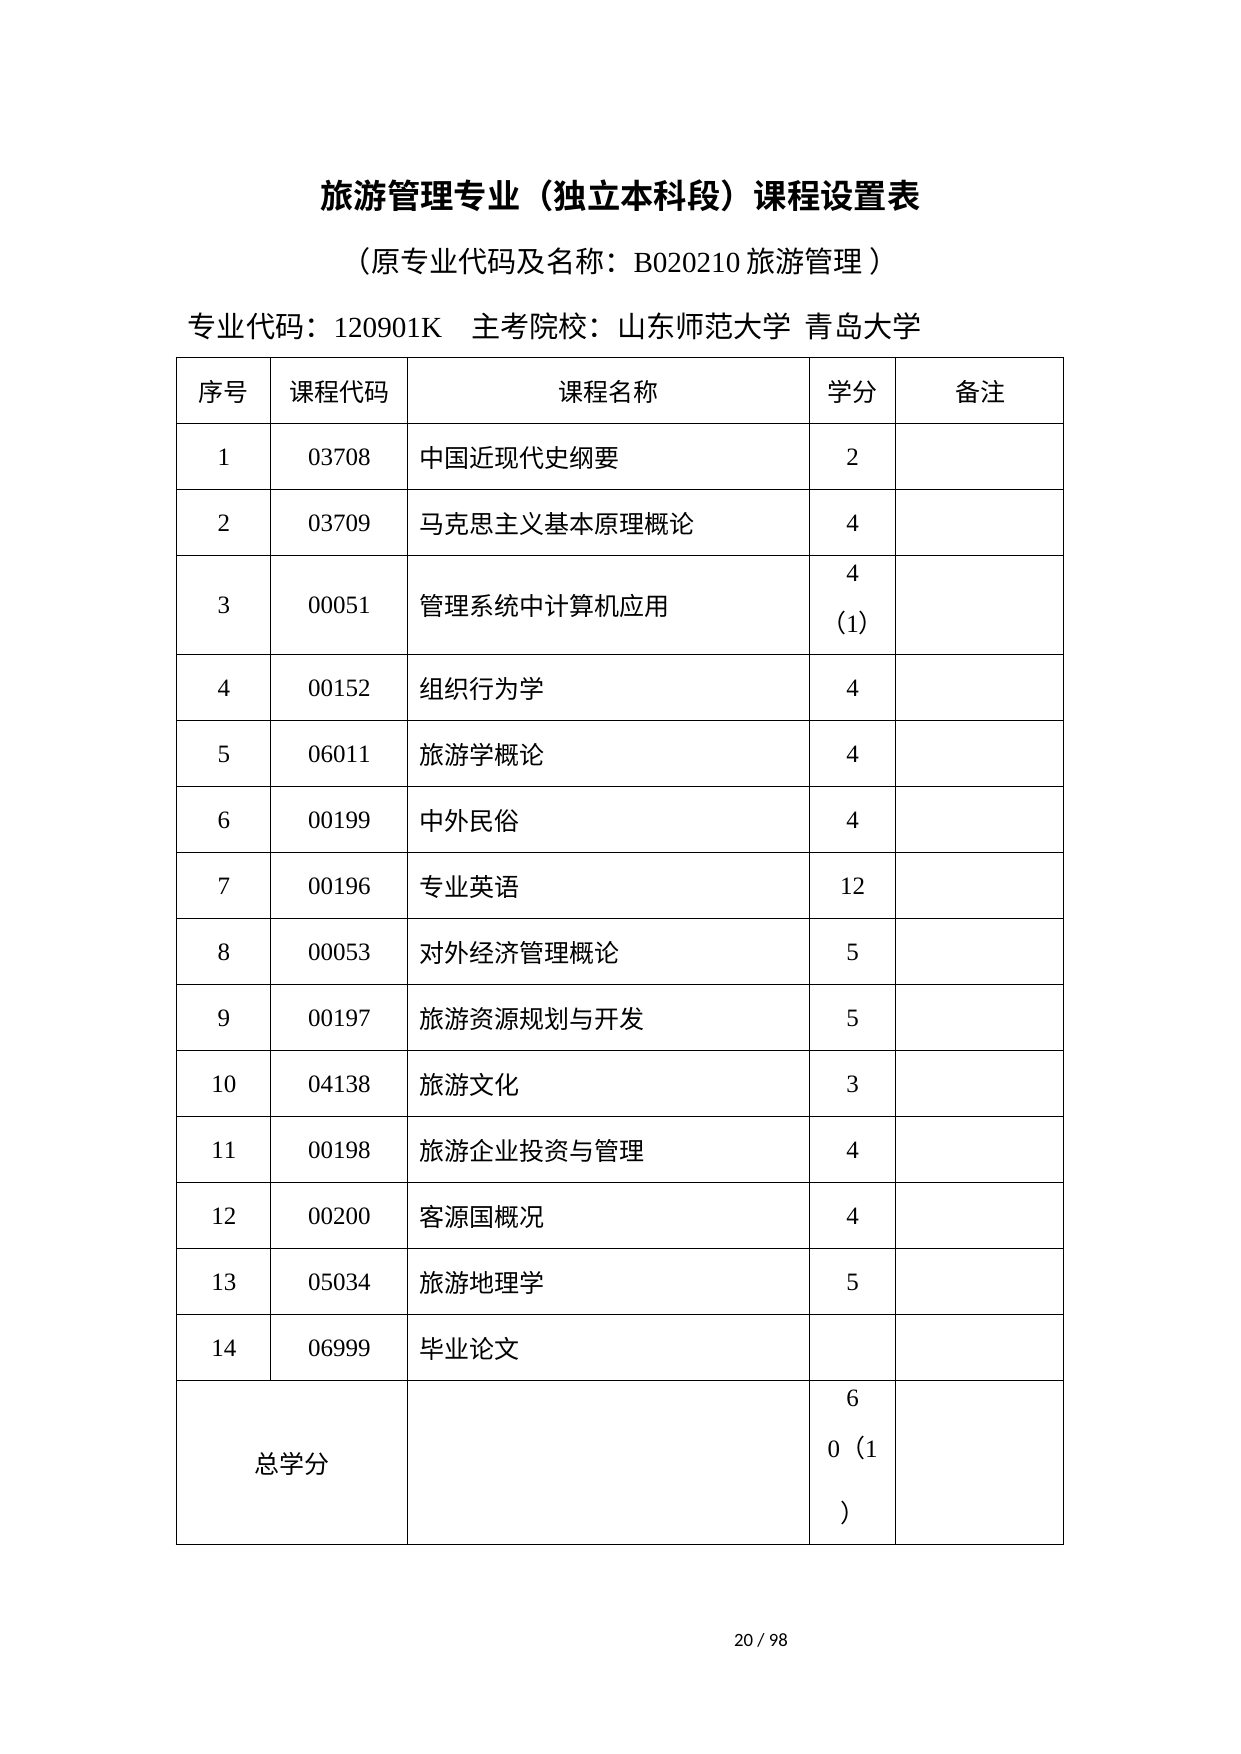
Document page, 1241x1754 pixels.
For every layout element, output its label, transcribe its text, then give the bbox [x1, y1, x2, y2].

table_cell [896, 1051, 1063, 1116]
table_cell 00198 [271, 1117, 407, 1182]
table_cell 00197 [271, 985, 407, 1050]
table_cell 12 [177, 1183, 270, 1248]
table_cell [896, 1183, 1063, 1248]
table_cell 04138 [271, 1051, 407, 1116]
table_cell 毕业论文 [408, 1315, 809, 1380]
table_cell 10 [177, 1051, 270, 1116]
table_cell 3 [177, 556, 270, 654]
table_cell 11 [177, 1117, 270, 1182]
table_cell 旅游学概论 [408, 721, 809, 786]
table_cell 8 [177, 919, 270, 984]
text 专业代码：120901K 主考院校：山东师范大学 青岛大学 [187, 292, 1053, 357]
table_cell 13 [177, 1249, 270, 1314]
table_header 备注 [896, 358, 1063, 423]
table_cell 客源国概况 [408, 1183, 809, 1248]
table_cell 旅游资源规划与开发 [408, 985, 809, 1050]
table_header 课程名称 [408, 358, 809, 423]
table_cell 00053 [271, 919, 407, 984]
table_cell 管理系统中计算机应用 [408, 556, 809, 654]
table_cell [896, 490, 1063, 555]
table_cell 马克思主义基本原理概论 [408, 490, 809, 555]
table_cell 4（1） [810, 556, 895, 654]
table_cell 00199 [271, 787, 407, 852]
table_cell 5 [810, 985, 895, 1050]
table_cell [896, 1315, 1063, 1380]
table_cell 中国近现代史纲要 [408, 424, 809, 489]
table_cell 05034 [271, 1249, 407, 1314]
table_cell 组织行为学 [408, 655, 809, 720]
table_cell [896, 424, 1063, 489]
table_cell 5 [810, 919, 895, 984]
table_cell 4 [810, 721, 895, 786]
table_cell 1 [177, 424, 270, 489]
table_cell [896, 919, 1063, 984]
table_cell [896, 1381, 1063, 1544]
table_cell 60（1） [810, 1381, 895, 1544]
text （原专业代码及名称：B020210旅游管理 ） [187, 227, 1053, 292]
table_cell 00152 [271, 655, 407, 720]
table_cell 5 [810, 1249, 895, 1314]
table_cell 6 [177, 787, 270, 852]
table_cell 03709 [271, 490, 407, 555]
table_cell 旅游文化 [408, 1051, 809, 1116]
table_cell 总学分 [177, 1381, 407, 1544]
table_cell 06011 [271, 721, 407, 786]
table_cell 00196 [271, 853, 407, 918]
table_cell 中外民俗 [408, 787, 809, 852]
table_cell 06999 [271, 1315, 407, 1380]
table_cell [896, 556, 1063, 654]
table_cell 12 [810, 853, 895, 918]
table_cell 对外经济管理概论 [408, 919, 809, 984]
table_cell 4 [810, 490, 895, 555]
table_cell 2 [177, 490, 270, 555]
table_cell 专业英语 [408, 853, 809, 918]
table_cell [896, 787, 1063, 852]
table_cell 14 [177, 1315, 270, 1380]
table_cell 4 [810, 787, 895, 852]
table_cell [896, 655, 1063, 720]
table_cell 5 [177, 721, 270, 786]
table_cell [896, 853, 1063, 918]
table_cell 9 [177, 985, 270, 1050]
table_header 课程代码 [271, 358, 407, 423]
table_cell 3 [810, 1051, 895, 1116]
table_cell [896, 1117, 1063, 1182]
table_cell 03708 [271, 424, 407, 489]
table_cell 旅游地理学 [408, 1249, 809, 1314]
table_header 序号 [177, 358, 270, 423]
table_cell [408, 1381, 809, 1544]
table_cell [896, 1249, 1063, 1314]
table_cell 旅游企业投资与管理 [408, 1117, 809, 1182]
table_cell [810, 1315, 895, 1380]
table_cell [896, 985, 1063, 1050]
table_cell [896, 721, 1063, 786]
table_cell 4 [177, 655, 270, 720]
table_cell 00051 [271, 556, 407, 654]
table_cell 4 [810, 1183, 895, 1248]
table_cell 00200 [271, 1183, 407, 1248]
table_cell 7 [177, 853, 270, 918]
table_cell 2 [810, 424, 895, 489]
table_cell 4 [810, 655, 895, 720]
table_header 学分 [810, 358, 895, 423]
text 旅游管理专业（独立本科段）课程设置表 [187, 162, 1053, 227]
table_cell 4 [810, 1117, 895, 1182]
